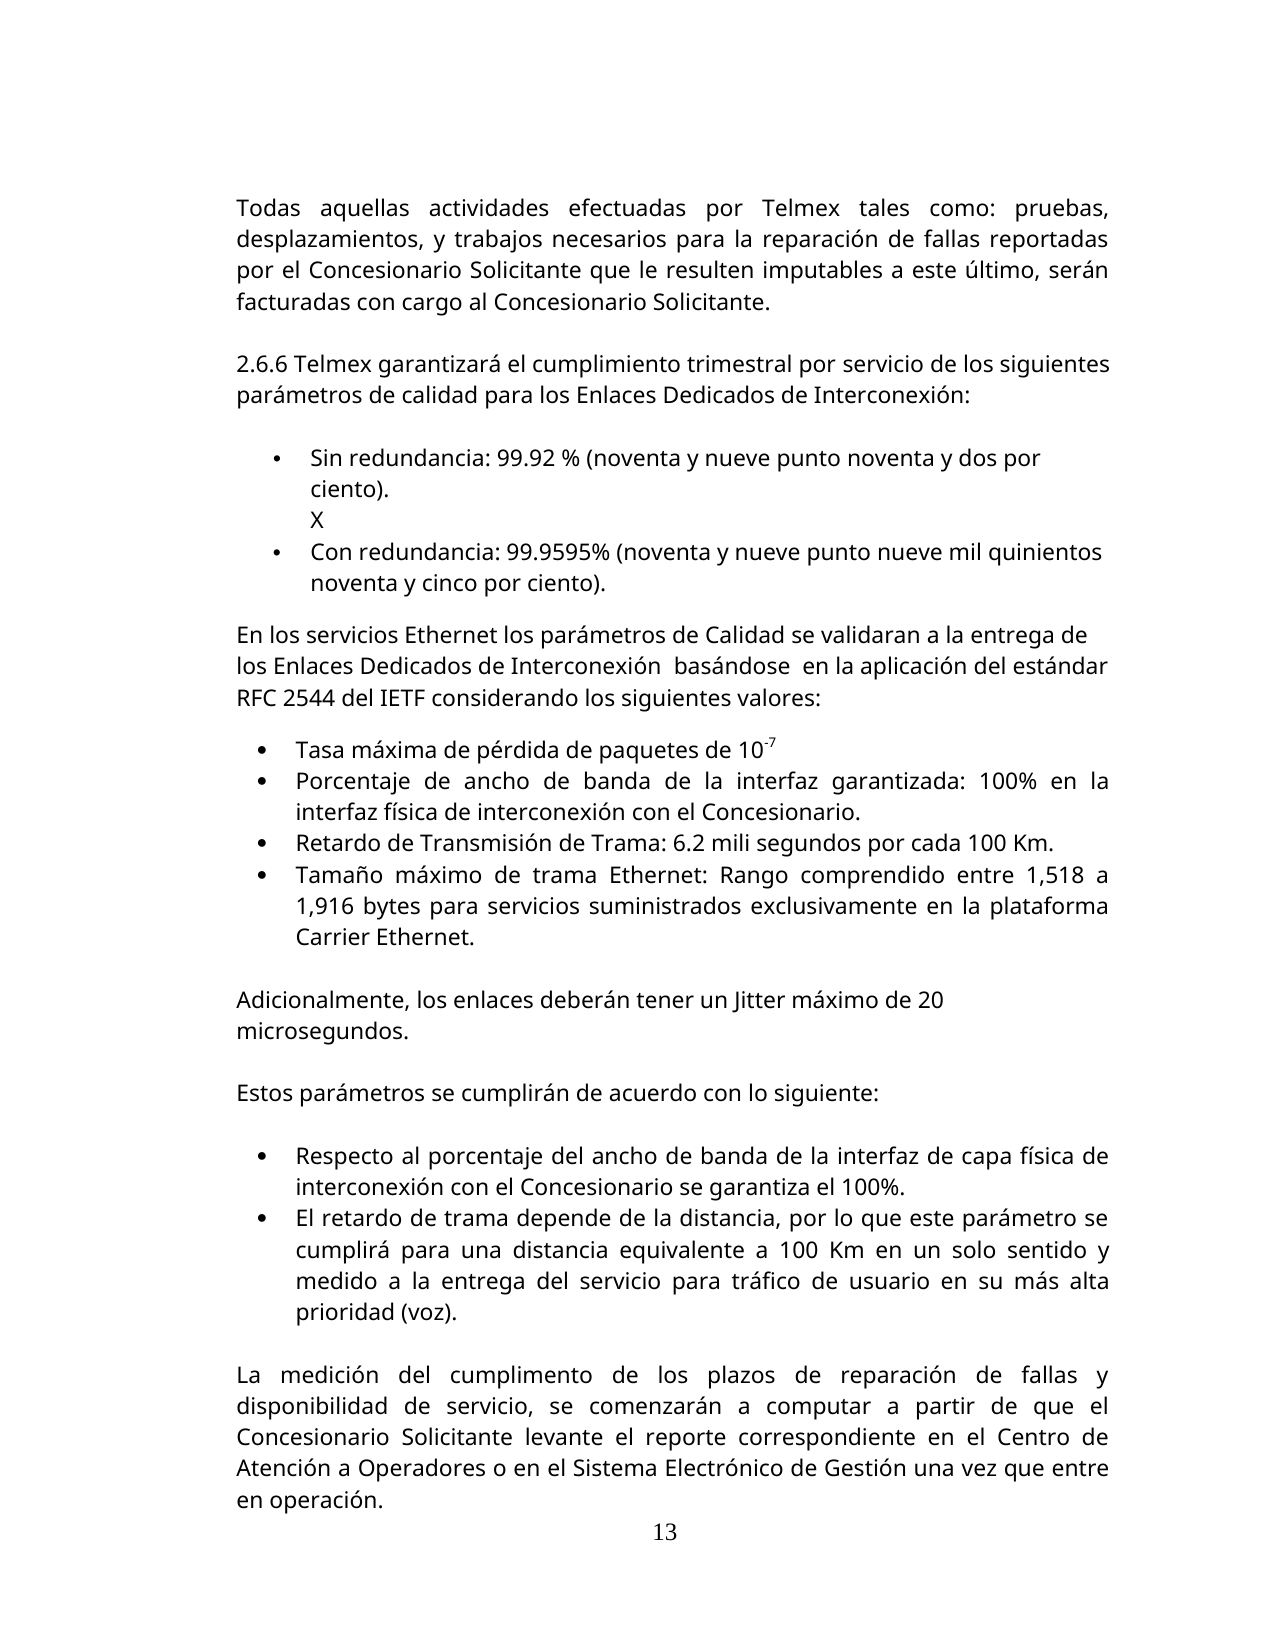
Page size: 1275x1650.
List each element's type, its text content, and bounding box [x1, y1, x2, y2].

text La medición del cumplimento de los plazos de reparación de fallas y disponibilidad de servicio, se comenzarán a computar a partir de que el Concesionario Solicitante levante el reporte correspondiente en el Centro de Atención a Operadores o en el Sistema Electrónico de Gestión una vez que entre en operación. [236, 1359, 1110, 1515]
text Todas aquellas actividades efectuadas por Telmex tales como: pruebas, desplazamientos, y trabajos necesarios para la reparación de fallas reportadas por el Concesionario Solicitante que le resulten imputables a este último, serán facturadas con cargo al Concesionario Solicitante. [236, 192, 1110, 317]
text Adicionalmente, los enlaces deberán tener un Jitter máximo de 20 microsegundos. [236, 984, 1110, 1046]
list Tasa máxima de pérdida de paquetes de 10-7 [258, 734, 1110, 765]
list El retardo de trama depende de la distancia, por lo que este parámetro se cumplirá para una distancia equivalente a en un solo sentido y medido a la entrega del servicio para tráfico de usuario en su más alta prioridad (voz). [258, 1202, 1110, 1327]
list Porcentaje de ancho de banda de la interfaz garantizada: 100% en la interfaz física de interconexión con el Concesionario. [258, 765, 1110, 827]
text En los servicios Ethernet los parámetros de Calidad se validaran a la entrega de los Enlaces Dedicados de Interconexión basándose en la aplicación del estándar RFC 2544 del IETF considerando los siguientes valores: [236, 619, 1110, 713]
list Retardo de Transmisión de Trama: 6.2 mili segundos por cada . [258, 827, 1110, 859]
list Tamaño máximo de trama Ethernet: Rango comprendido entre 1,518 a 1,916 bytes para servicios suministrados exclusivamente en la plataforma Carrier Ethernet. [258, 859, 1110, 952]
list Respecto al porcentaje del ancho de banda de la interfaz de capa física de interconexión con el Concesionario se garantiza el 100%. [258, 1140, 1110, 1202]
text X [310, 504, 1110, 536]
text Estos parámetros se cumplirán de acuerdo con lo siguiente: [236, 1077, 1110, 1109]
text 2.6.6 Telmex garantizará el cumplimiento trimestral por servicio de los siguientes parámetros de calidad para los Enlaces Dedicados de Interconexión: [236, 348, 1110, 411]
list Con redundancia: 99.9595% (noventa y nueve punto nueve mil quinientos noventa y cinco por ciento). [273, 536, 1110, 598]
list Sin redundancia: 99.92 % (noventa y nueve punto noventa y dos por ciento). [273, 442, 1110, 504]
